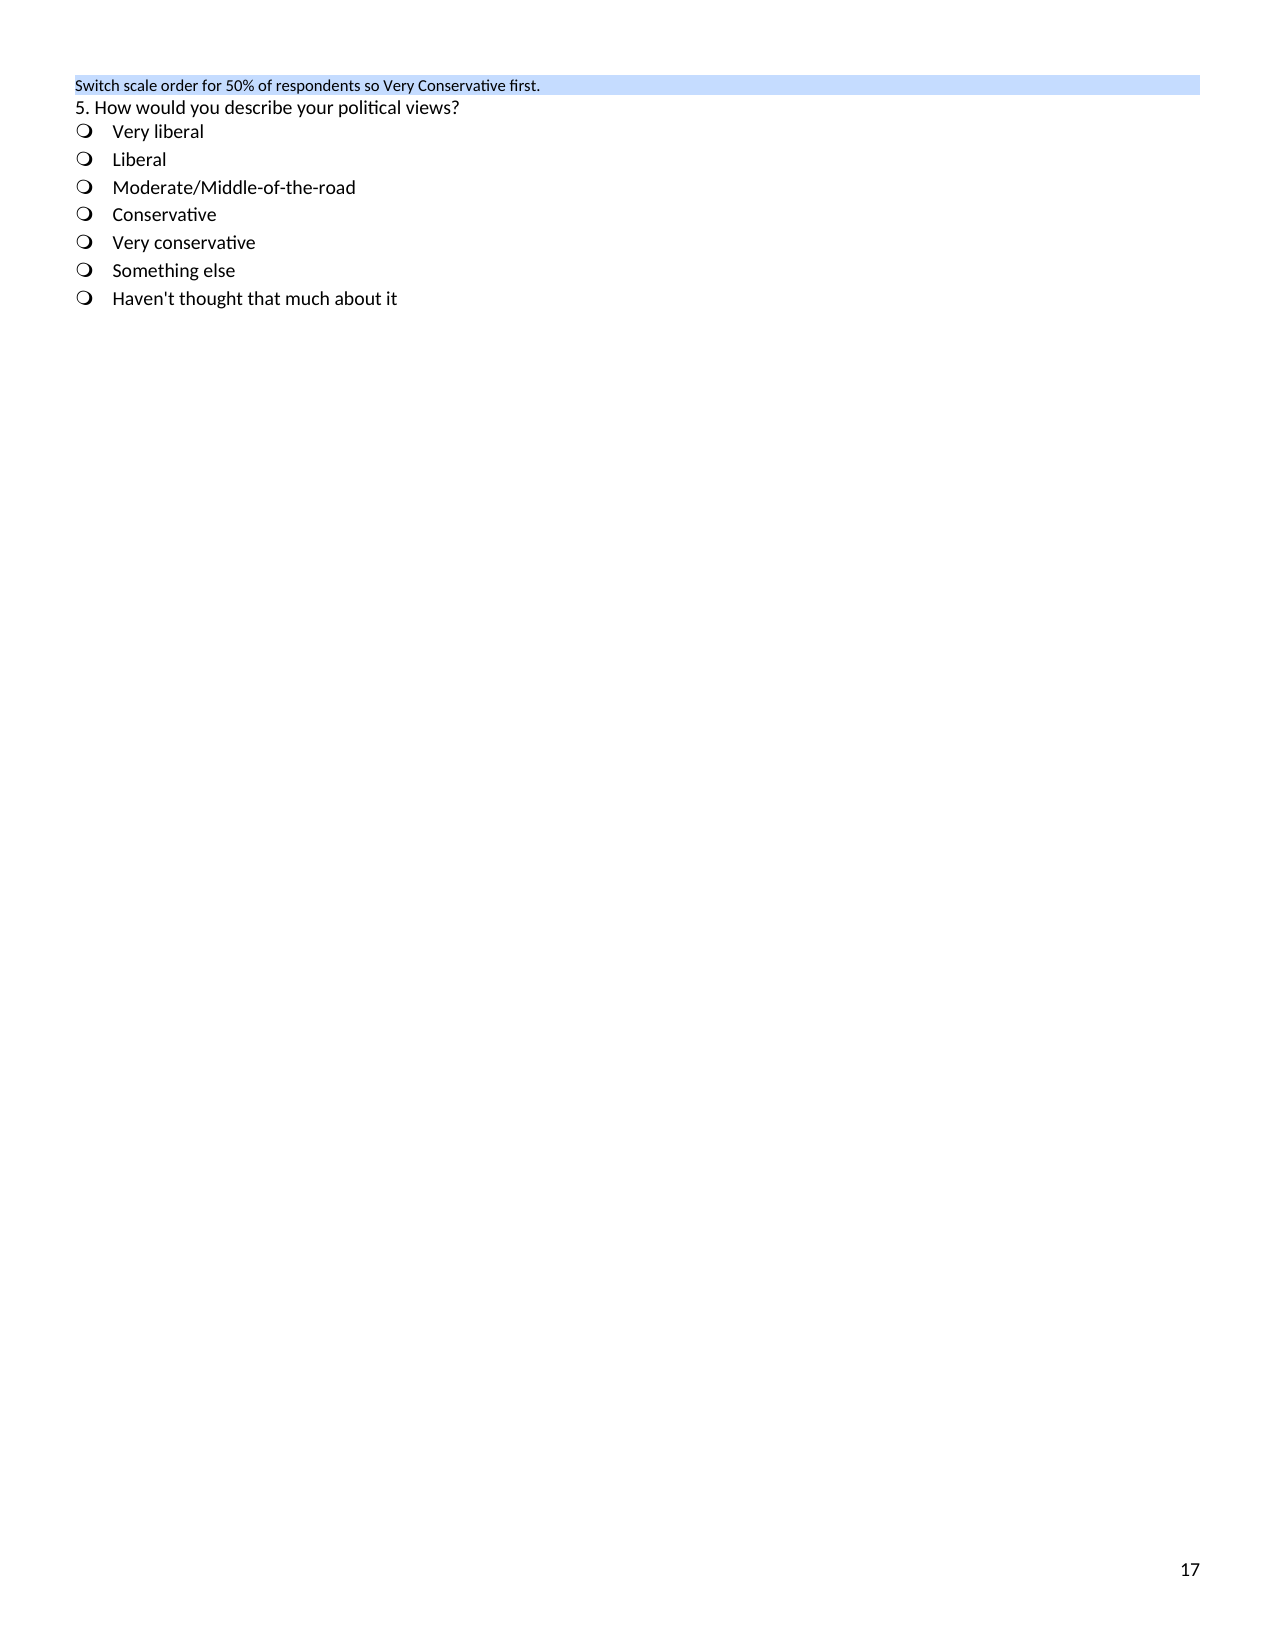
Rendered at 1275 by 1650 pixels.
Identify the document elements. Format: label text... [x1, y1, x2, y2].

list Liberal [75, 147, 1200, 171]
text 5. How would you describe your political views? [75, 95, 1200, 119]
list Conservative [75, 203, 1200, 227]
list Very conservative [75, 230, 1200, 254]
text Switch scale order for 50% of respondents so Very Conservative first. [75, 75, 1200, 95]
list Something else [75, 258, 1200, 282]
list Moderate/Middle-of-the-road [75, 175, 1200, 199]
list Haven't thought that much about it [75, 286, 1200, 310]
list Very liberal [75, 119, 1200, 144]
